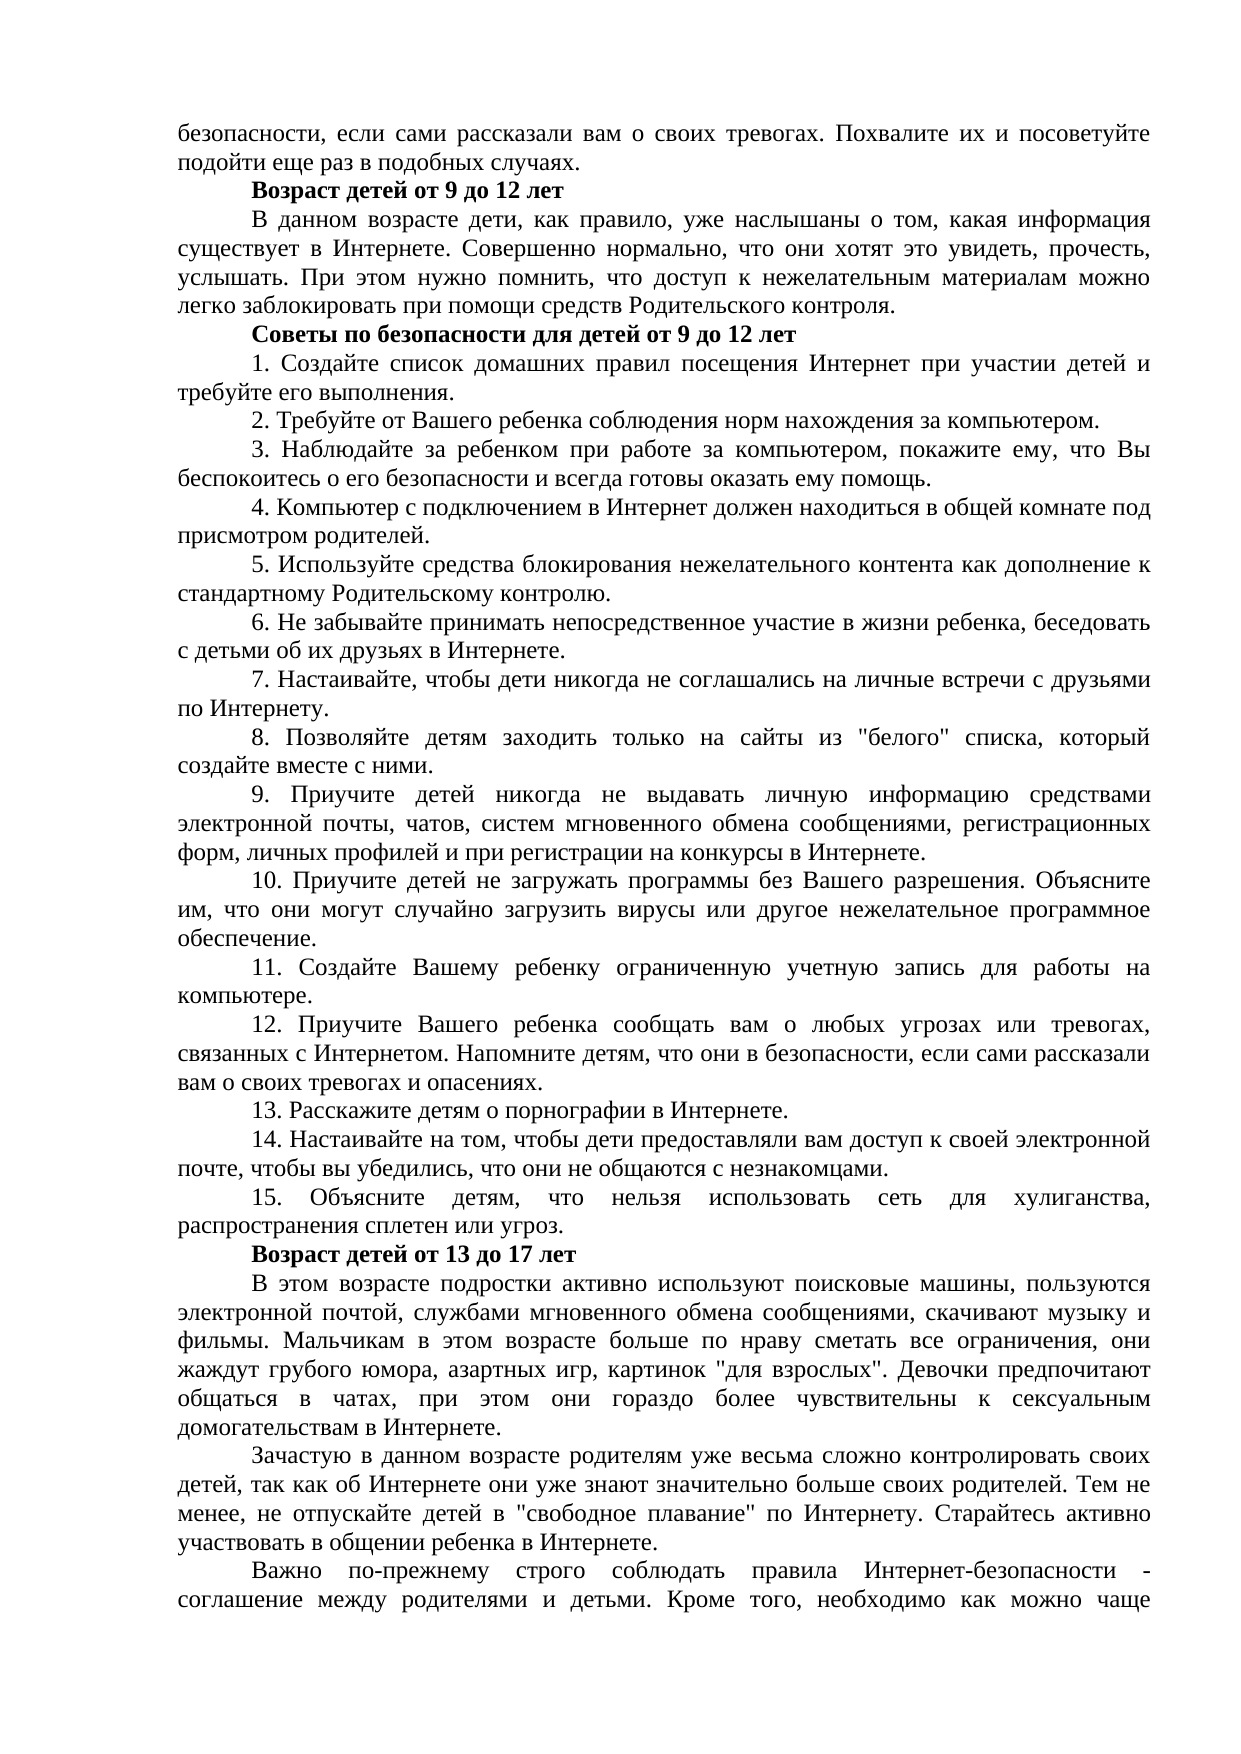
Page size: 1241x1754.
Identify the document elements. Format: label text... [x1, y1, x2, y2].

text 5. Используйте средства блокирования нежелательного контента как дополнение к стандартному Родительскому контролю. [177, 549, 1152, 607]
text 2. Требуйте от Вашего ребенка соблюдения норм нахождения за компьютером. [177, 406, 1152, 434]
text 11. Создайте Вашему ребенку ограниченную учетную запись для работы на компьютере. [177, 952, 1152, 1009]
text 10. Приучите детей не загружать программы без Вашего разрешения. Объясните им, что они могут случайно загрузить вирусы или другое нежелательное программное обеспечение. [177, 866, 1152, 952]
text Возраст детей от 13 до 17 лет [177, 1239, 1152, 1268]
text 4. Компьютер с подключением в Интернет должен находиться в общей комнате под присмотром родителей. [177, 492, 1152, 549]
text 9. Приучите детей никогда не выдавать личную информацию средствами электронной почты, чатов, систем мгновенного обмена сообщениями, регистрационных форм, личных профилей и при регистрации на конкурсы в Интернете. [177, 779, 1152, 866]
text 6. Не забывайте принимать непосредственное участие в жизни ребенка, беседовать с детьми об их друзьях в Интернете. [177, 607, 1152, 664]
text Возраст детей от 9 до 12 лет [177, 176, 1152, 204]
text 13. Расскажите детям о порнографии в Интернете. [177, 1096, 1152, 1124]
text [177, 118, 1152, 176]
text Советы по безопасности для детей от 9 до 12 лет [177, 319, 1152, 348]
text 1. Создайте список домашних правил посещения Интернет при участии детей и требуйте его выполнения. [177, 348, 1152, 406]
text 8. Позволяйте детям заходить только на сайты из "белого" списка, который создайте вместе с ними. [177, 722, 1152, 779]
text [177, 1556, 1152, 1613]
text Зачастую в данном возрасте родителям уже весьма сложно контролировать своих детей, так как об Интернете они уже знают значительно больше своих родителей. Тем не менее, не отпускайте детей в "свободное плавание" по Интернету. Старайтесь активно участвовать в общении ребенка в Интернете. [177, 1441, 1152, 1556]
text 14. Настаивайте на том, чтобы дети предоставляли вам доступ к своей электронной почте, чтобы вы убедились, что они не общаются с незнакомцами. [177, 1124, 1152, 1182]
text 3. Наблюдайте за ребенком при работе за компьютером, покажите ему, что Вы беспокоитесь о его безопасности и всегда готовы оказать ему помощь. [177, 434, 1152, 492]
text 15. Объясните детям, что нельзя использовать сеть для хулиганства, распространения сплетен или угроз. [177, 1182, 1152, 1239]
text В данном возрасте дети, как правило, уже наслышаны о том, какая информация существует в Интернете. Совершенно нормально, что они хотят это увидеть, прочесть, услышать. При этом нужно помнить, что доступ к нежелательным материалам можно легко заблокировать при помощи средств Родительского контроля. [177, 204, 1152, 319]
text 12. Приучите Вашего ребенка сообщать вам о любых угрозах или тревогах, связанных с Интернетом. Напомните детям, что они в безопасности, если сами рассказали вам о своих тревогах и опасениях. [177, 1009, 1152, 1096]
text 7. Настаивайте, чтобы дети никогда не соглашались на личные встречи с друзьями по Интернету. [177, 664, 1152, 722]
text В этом возрасте подростки активно используют поисковые машины, пользуются электронной почтой, службами мгновенного обмена сообщениями, скачивают музыку и фильмы. Мальчикам в этом возрасте больше по нраву сметать все ограничения, они жаждут грубого юмора, азартных игр, картинок "для взрослых". Девочки предпочитают общаться в чатах, при этом они гораздо более чувствительны к сексуальным домогательствам в Интернете. [177, 1268, 1152, 1441]
